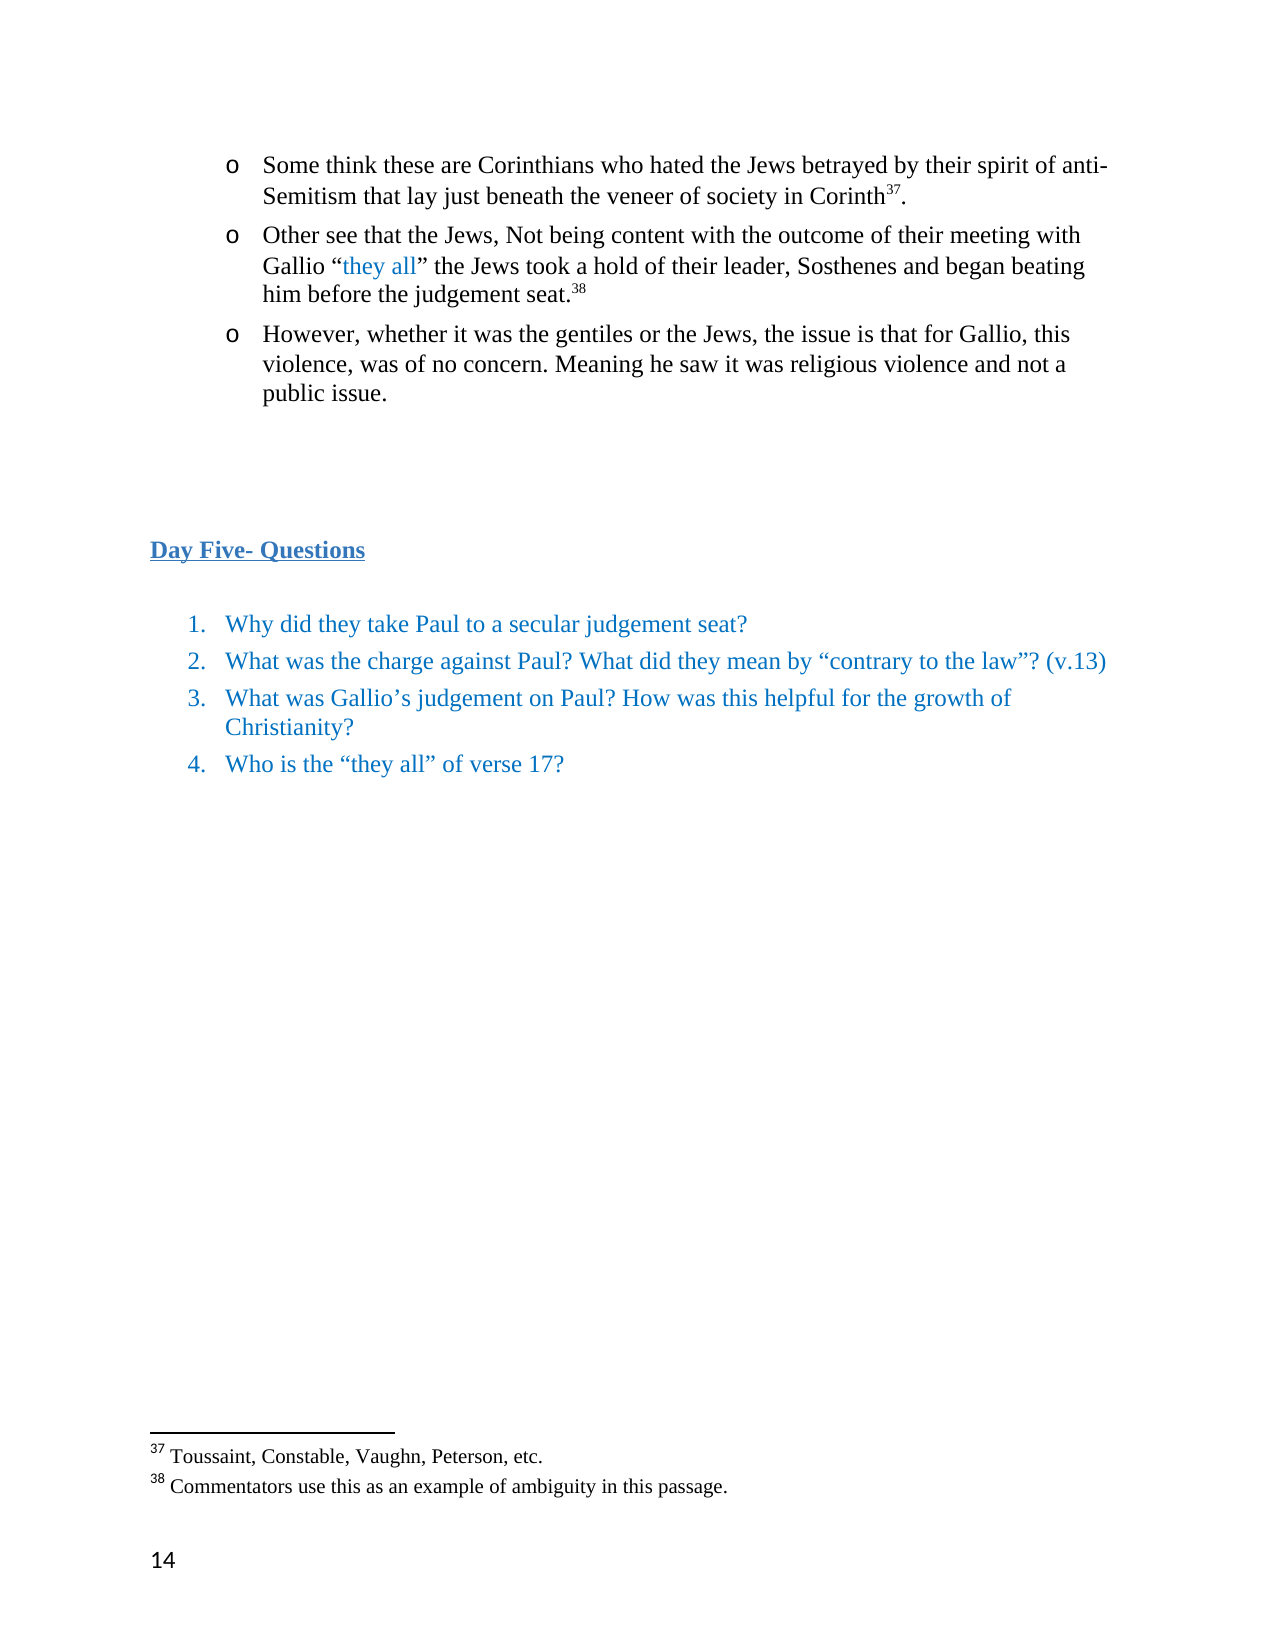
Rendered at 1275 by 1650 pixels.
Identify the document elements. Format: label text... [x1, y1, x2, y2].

list Who is the “they all” of verse 17? [187, 749, 1125, 778]
subtitle Day Five- Questions [150, 535, 1125, 563]
list What was the charge against Paul? What did they mean by “contrary to the law”? (v.13) [187, 646, 1125, 675]
list However, whether it was the gentiles or the Jews, the issue is that for Gallio, this violence, was of no concern. Meaning he saw it was religious violence and not a public issue. [225, 319, 1125, 407]
list What was Gallio’s judgement on Paul? How was this helpful for the growth of Christianity? [187, 683, 1125, 741]
list Other see that the Jews, Not being content with the outcome of their meeting with Gallio “they all” the Jews took a hold of their leader, Sosthenes and began beating him before the judgement seat. [225, 220, 1125, 308]
list Why did they take Paul to a secular judgement seat? [187, 609, 1125, 638]
list Some think these are Corinthians who hated the Jews betrayed by their spirit of anti-Semitism that lay just beneath the veneer of society in Corinth. [225, 150, 1125, 209]
